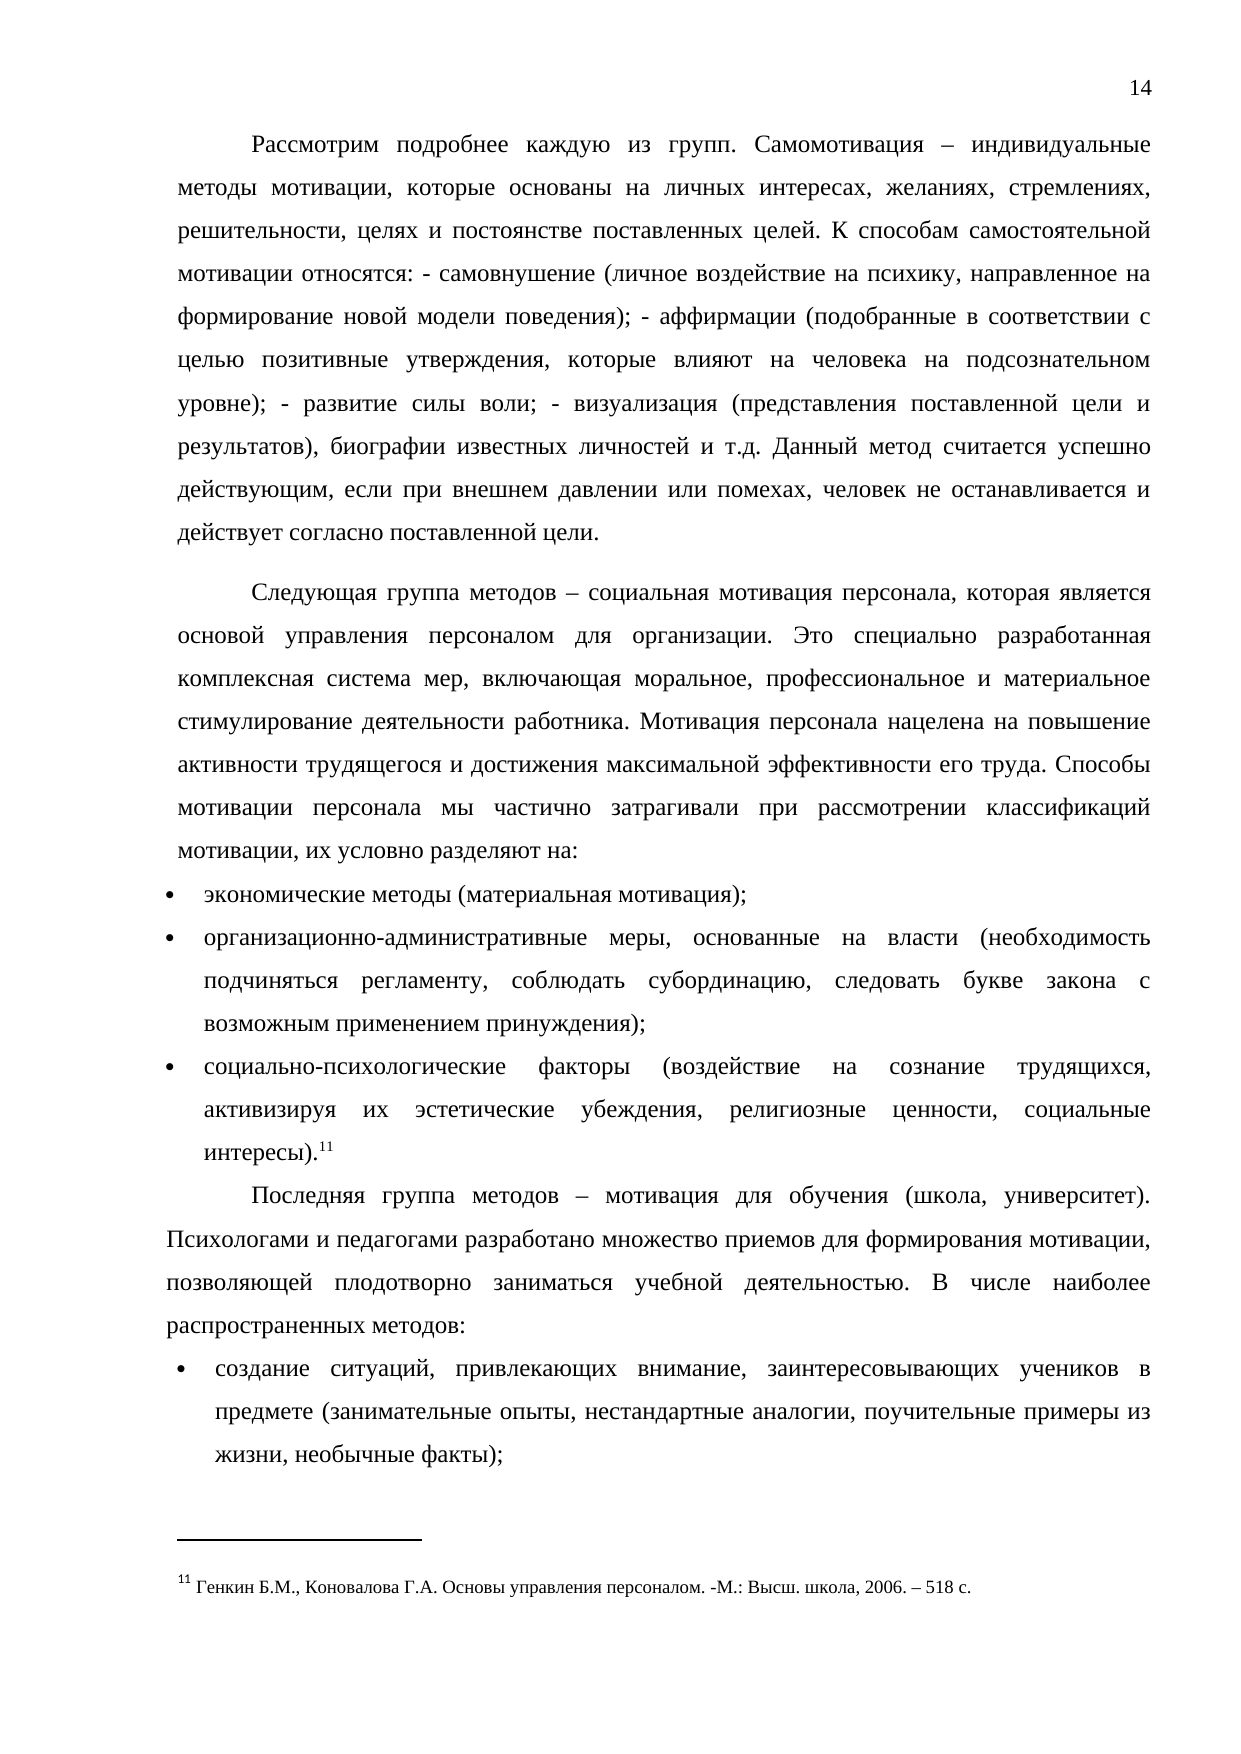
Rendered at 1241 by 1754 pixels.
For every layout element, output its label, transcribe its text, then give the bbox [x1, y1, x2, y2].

list организационно-административные меры, основанные на власти (необходимость подчиняться регламенту, соблюдать субординацию, следовать букве закона с возможным применением принуждения); [166, 922, 1152, 1037]
list создание ситуаций, привлекающих внимание, заинтересовывающих учеников в предмете (занимательные опыты, нестандартные аналогии, поучительные примеры из жизни, необычные факты); [177, 1353, 1152, 1468]
list социально-психологические факторы (воздействие на сознание трудящихся, активизируя их эстетические убеждения, религиозные ценности, социальные интересы). [166, 1051, 1152, 1166]
text Последняя группа методов – мотивация для обучения (школа, университет). Психологами и педагогами разработано множество приемов для формирования мотивации, позволяющей плодотворно заниматься учебной деятельностью. В числе наиболее распространенных методов: [166, 1181, 1152, 1339]
list экономические методы (материальная мотивация); [166, 879, 1152, 907]
text Рассмотрим подробнее каждую из групп. Самомотивация – индивидуальные методы мотивации, которые основаны на личных интересах, желаниях, стремлениях, решительности, целях и постоянстве поставленных целей. К способам самостоятельной мотивации относятся: - самовнушение (личное воздействие на психику, направленное на формирование новой модели поведения); - аффирмации (подобранные в соответствии с целью позитивные утверждения, которые влияют на человека на подсознательном уровне); - развитие силы воли; - визуализация (представления поставленной цели и результатов), биографии известных личностей и т.д. Данный метод считается успешно действующим, если при внешнем давлении или помехах, человек не останавливается и действует согласно поставленной цели. [177, 129, 1152, 546]
text Следующая группа методов – социальная мотивация персонала, которая является основой управления персоналом для организации. Это специально разработанная комплексная система мер, включающая моральное, профессиональное и материальное стимулирование деятельности работника. Мотивация персонала нацелена на повышение активности трудящегося и достижения максимальной эффективности его труда. Способы мотивации персонала мы частично затрагивали при рассмотрении классификаций мотивации, их условно разделяют на: [177, 577, 1152, 864]
